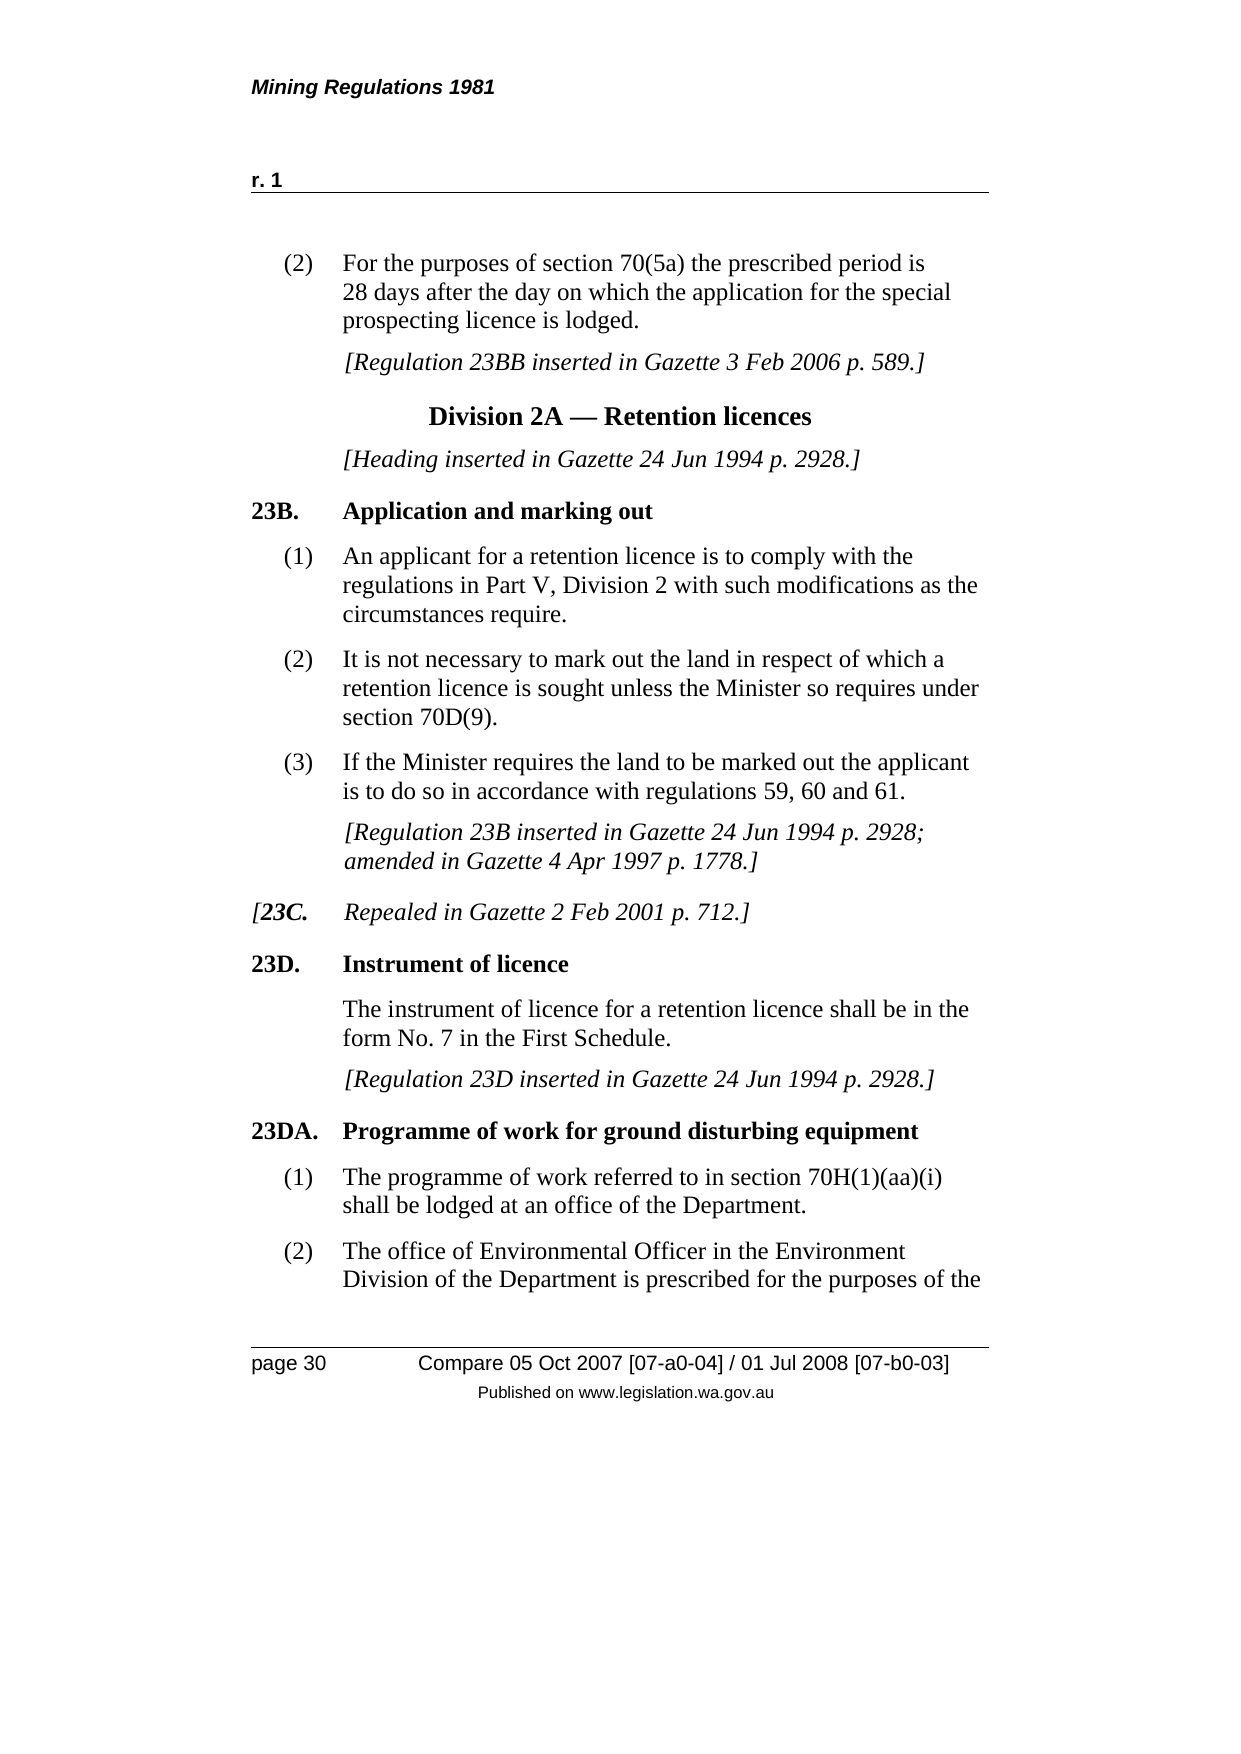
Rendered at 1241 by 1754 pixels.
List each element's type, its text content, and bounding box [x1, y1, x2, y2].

subtitle Division 2A — Retention licences [251, 401, 989, 432]
text (1) The programme of work referred to in section 70H(1)(aa)(i) shall be lodged at an office of the Department. [251, 1162, 989, 1219]
text [Regulation 23BB inserted in Gazette 3 Feb 2006 p. 589.] [251, 347, 989, 376]
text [251, 1236, 989, 1293]
text [Regulation 23B inserted in Gazette 24 Jun 1994 p. 2928; amended in Gazette 4 Apr 1997 p. 1778.] [251, 817, 989, 874]
text (2) For the purposes of section 70(5a) the prescribed period is 28 days after the day on which the application for the special prospecting licence is lodged. [251, 248, 989, 334]
text [Regulation 23D inserted in Gazette 24 Jun 1994 p. 2928.] [251, 1064, 989, 1093]
subtitle 23B. Application and marking out [251, 496, 989, 524]
text [23C. Repealed in Gazette 2 Feb 2001 p. 712.] [251, 897, 989, 926]
text (3) If the Minister requires the land to be marked out the applicant is to do so in accordance with regulations 59, 60 and 61. [251, 747, 989, 804]
text (2) It is not necessary to mark out the land in respect of which a retention licence is sought unless the Minister so requires under section 70D(9). [251, 644, 989, 730]
subtitle 23DA. Programme of work for ground disturbing equipment [251, 1116, 989, 1145]
text The instrument of licence for a retention licence shall be in the form No. 7 in the First Schedule. [251, 994, 989, 1052]
subtitle [Heading inserted in Gazette 24 Jun 1994 p. 2928.] [252, 444, 989, 473]
subtitle 23D. Instrument of licence [251, 949, 989, 978]
text (1) An applicant for a retention licence is to comply with the regulations in Part V, Division 2 with such modifications as the circumstances require. [251, 541, 989, 627]
